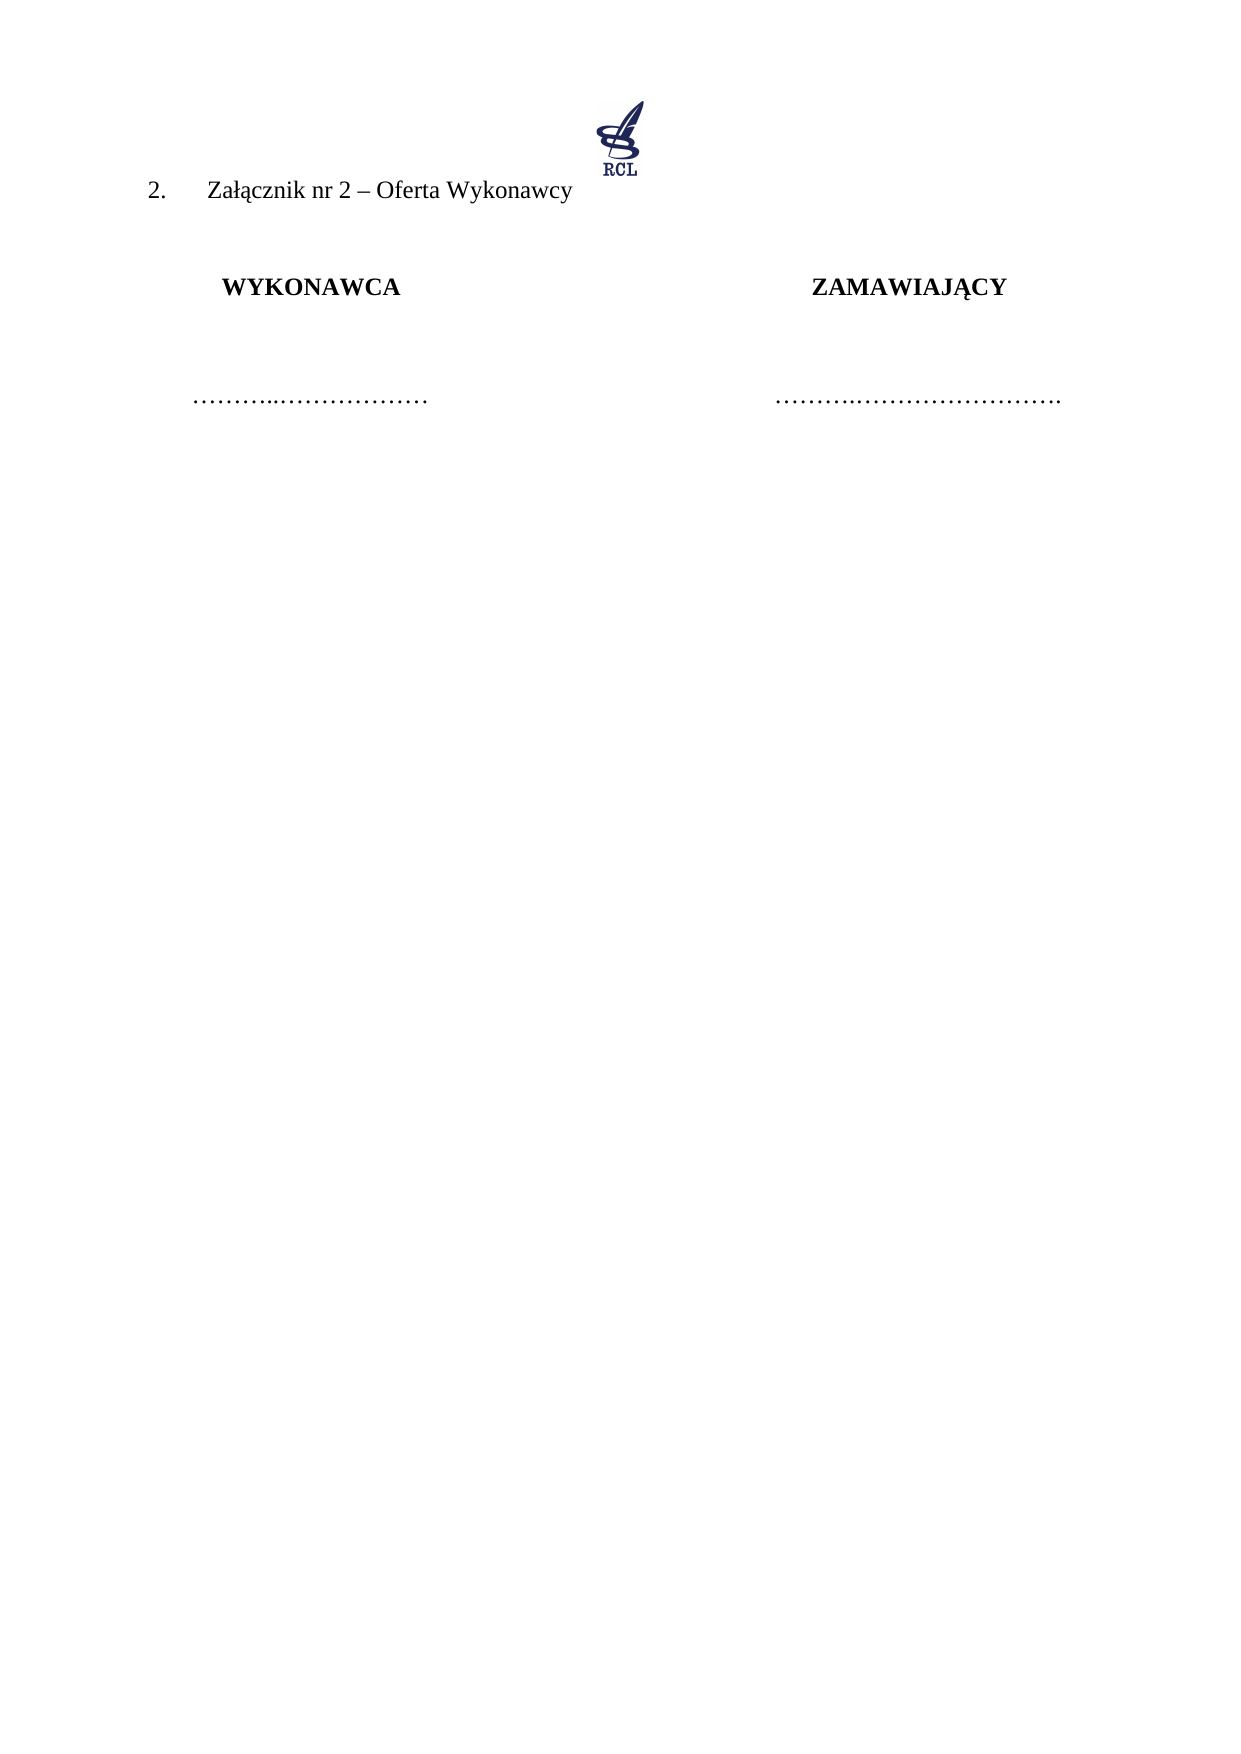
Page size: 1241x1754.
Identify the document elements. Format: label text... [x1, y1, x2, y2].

picture [596, 101, 644, 176]
list Załącznik nr 2 – Oferta Wykonawcy [148, 175, 1092, 204]
text ………..……………… ……….……………………. [148, 380, 1092, 409]
text WYKONAWCA ZAMAWIAJĄCY [148, 272, 1092, 301]
